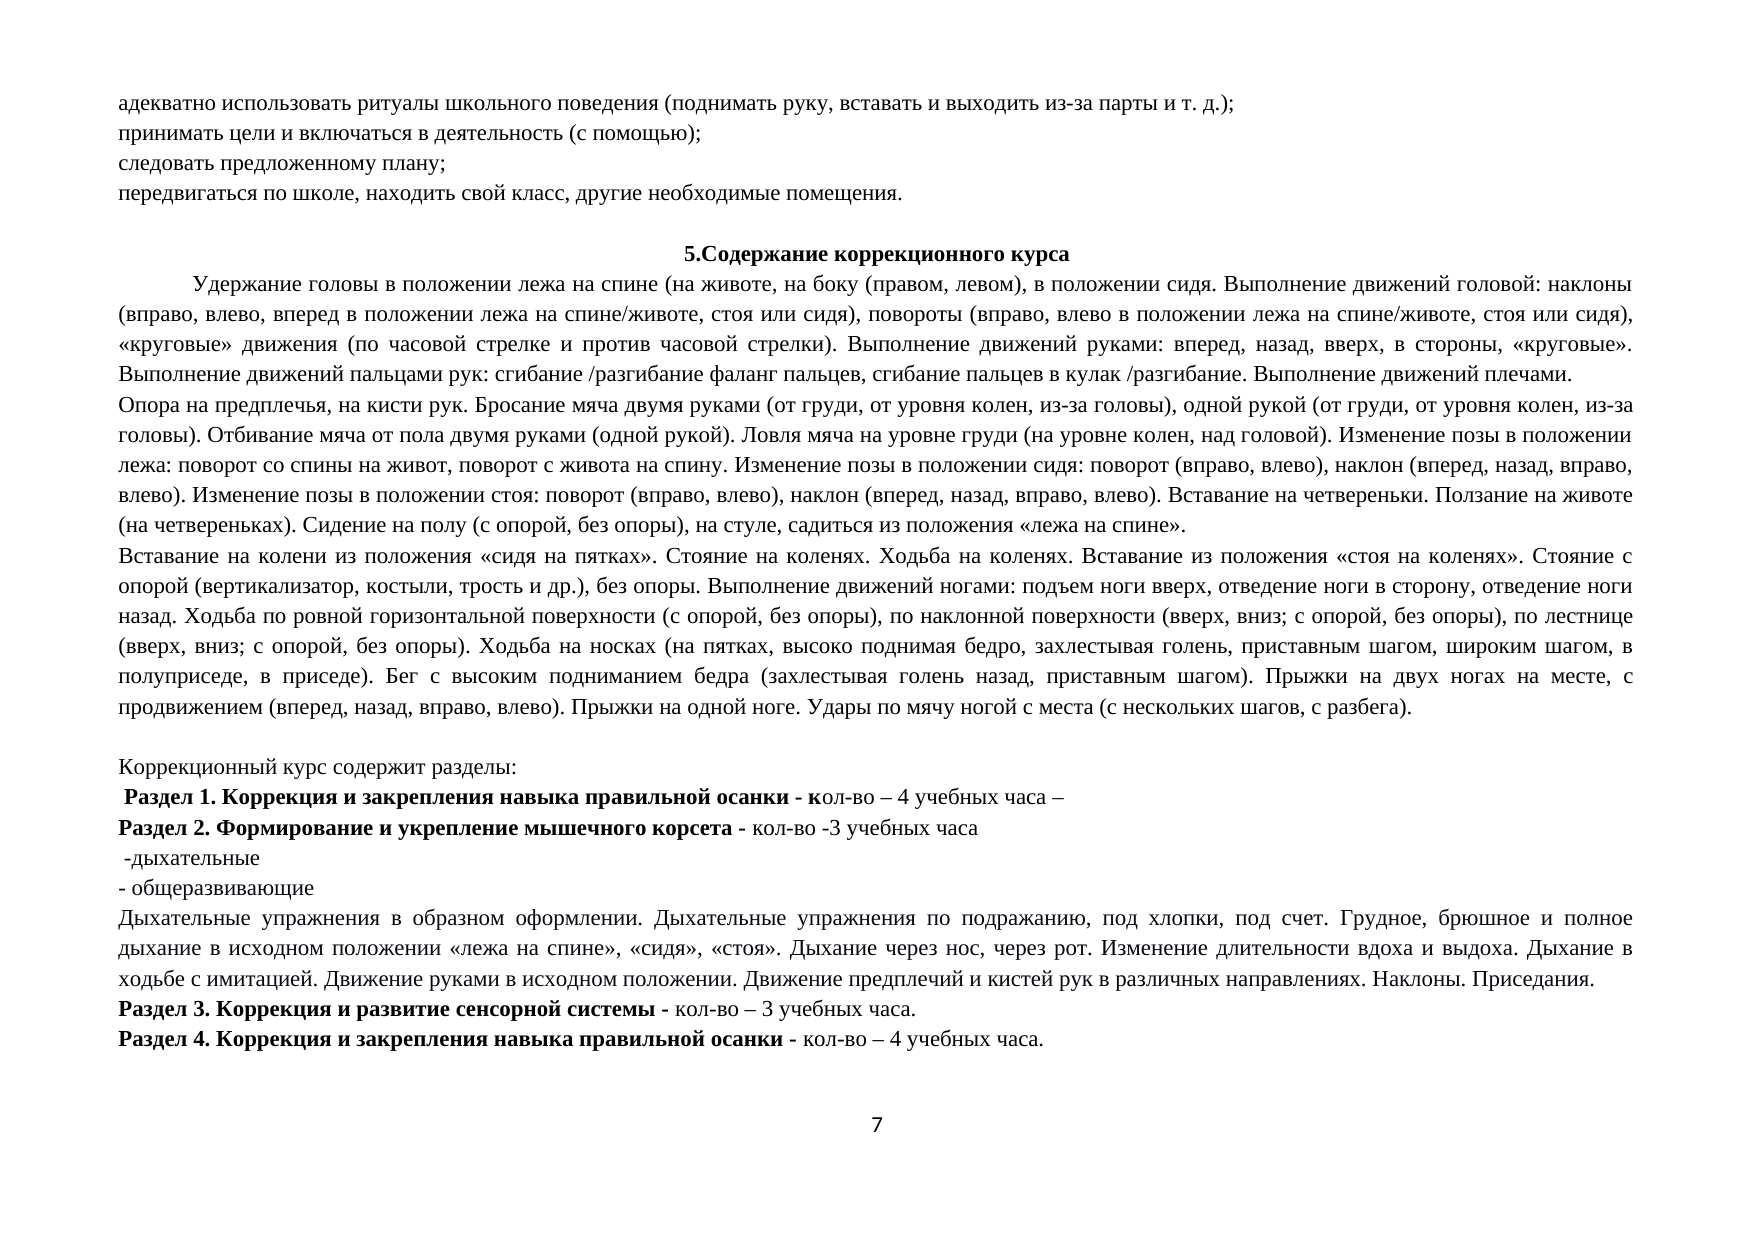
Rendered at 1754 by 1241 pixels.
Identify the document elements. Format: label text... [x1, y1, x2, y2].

text адекватно использовать ритуалы школьного поведения (поднимать руку, вставать и выходить из-за парты и т. д.); [118, 88, 1636, 115]
text принимать цели и включаться в деятельность (с помощью); [118, 119, 1636, 145]
text -дыхательные [118, 844, 1636, 870]
text следовать предложенному плану; [118, 149, 1636, 175]
text Вставание на колени из положения «сидя на пятках». Стояние на коленях. Ходьба на коленях. Вставание из положения «стоя на коленях». Стояние с опорой (вертикализатор, костыли, трость и др.), без опоры. Выполнение движений ногами: подъем ноги вверх, отведение ноги в сторону, отведение ноги назад. Ходьба по ровной горизонтальной поверхности (с опорой, без опоры), по наклонной поверхности (вверх, вниз; с опорой, без опоры), по лестнице (вверх, вниз; с опорой, без опоры). Ходьба на носках (на пятках, высоко поднимая бедро, захлестывая голень, приставным шагом, широким шагом, в полуприседе, в приседе). Бег с высоким подниманием бедра (захлестывая голень назад, приставным шагом). Прыжки на двух ногах на месте, с продвижением (вперед, назад, вправо, влево). Прыжки на одной ноге. Удары по мячу ногой с места (с нескольких шагов, с разбега). [118, 542, 1636, 719]
text - общеразвивающие [118, 874, 1636, 900]
text 5.Содержание коррекционного курса [118, 239, 1636, 266]
text передвигаться по школе, находить свой класс, другие необходимые помещения. [118, 179, 1636, 206]
text Раздел 3. Коррекция и развитие сенсорной системы - кол-во – 3 учебных часа. [118, 995, 1636, 1021]
text Раздел 1. Коррекция и закрепления навыка правильной осанки - кол-во – 4 учебных часа – [118, 783, 1636, 810]
text Опора на предплечья, на кисти рук. Бросание мяча двумя руками (от груди, от уровня колен, из-за головы), одной рукой (от груди, от уровня колен, из-за головы). Отбивание мяча от пола двумя руками (одной рукой). Ловля мяча на уровне груди (на уровне колен, над головой). Изменение позы в положении лежа: поворот со спины на живот, поворот с живота на спину. Изменение позы в положении сидя: поворот (вправо, влево), наклон (вперед, назад, вправо, влево). Изменение позы в положении стоя: поворот (вправо, влево), наклон (вперед, назад, вправо, влево). Вставание на четвереньки. Ползание на животе (на четвереньках). Сидение на полу (с опорой, без опоры), на стуле, садиться из положения «лежа на спине». [118, 391, 1636, 538]
text Дыхательные упражнения в образном оформлении. Дыхательные упражнения по подражанию, под хлопки, под счет. Грудное, брюшное и полное дыхание в исходном положении «лежа на спине», «сидя», «стоя». Дыхание через нос, через рот. Изменение длительности вдоха и выдоха. Дыхание в ходьбе с имитацией. Движение руками в исходном положении. Движение предплечий и кистей рук в различных направлениях. Наклоны. Приседания. [118, 904, 1636, 991]
text Коррекционный курс содержит разделы: [118, 753, 1636, 779]
text Раздел 4. Коррекция и закрепления навыка правильной осанки - кол-во – 4 учебных часа. [118, 1025, 1636, 1051]
text Раздел 2. Формирование и укрепление мышечного корсета - кол-во -3 учебных часа [118, 813, 1636, 840]
text Удержание головы в положении лежа на спине (на животе, на боку (правом, левом), в положении сидя. Выполнение движений головой: наклоны (вправо, влево, вперед в положении лежа на спине/животе, стоя или сидя), повороты (вправо, влево в положении лежа на спине/животе, стоя или сидя), «круговые» движения (по часовой стрелке и против часовой стрелки). Выполнение движений руками: вперед, назад, вверх, в стороны, «круговые». Выполнение движений пальцами рук: сгибание /разгибание фаланг пальцев, сгибание пальцев в кулак /разгибание. Выполнение движений плечами. [118, 270, 1636, 387]
